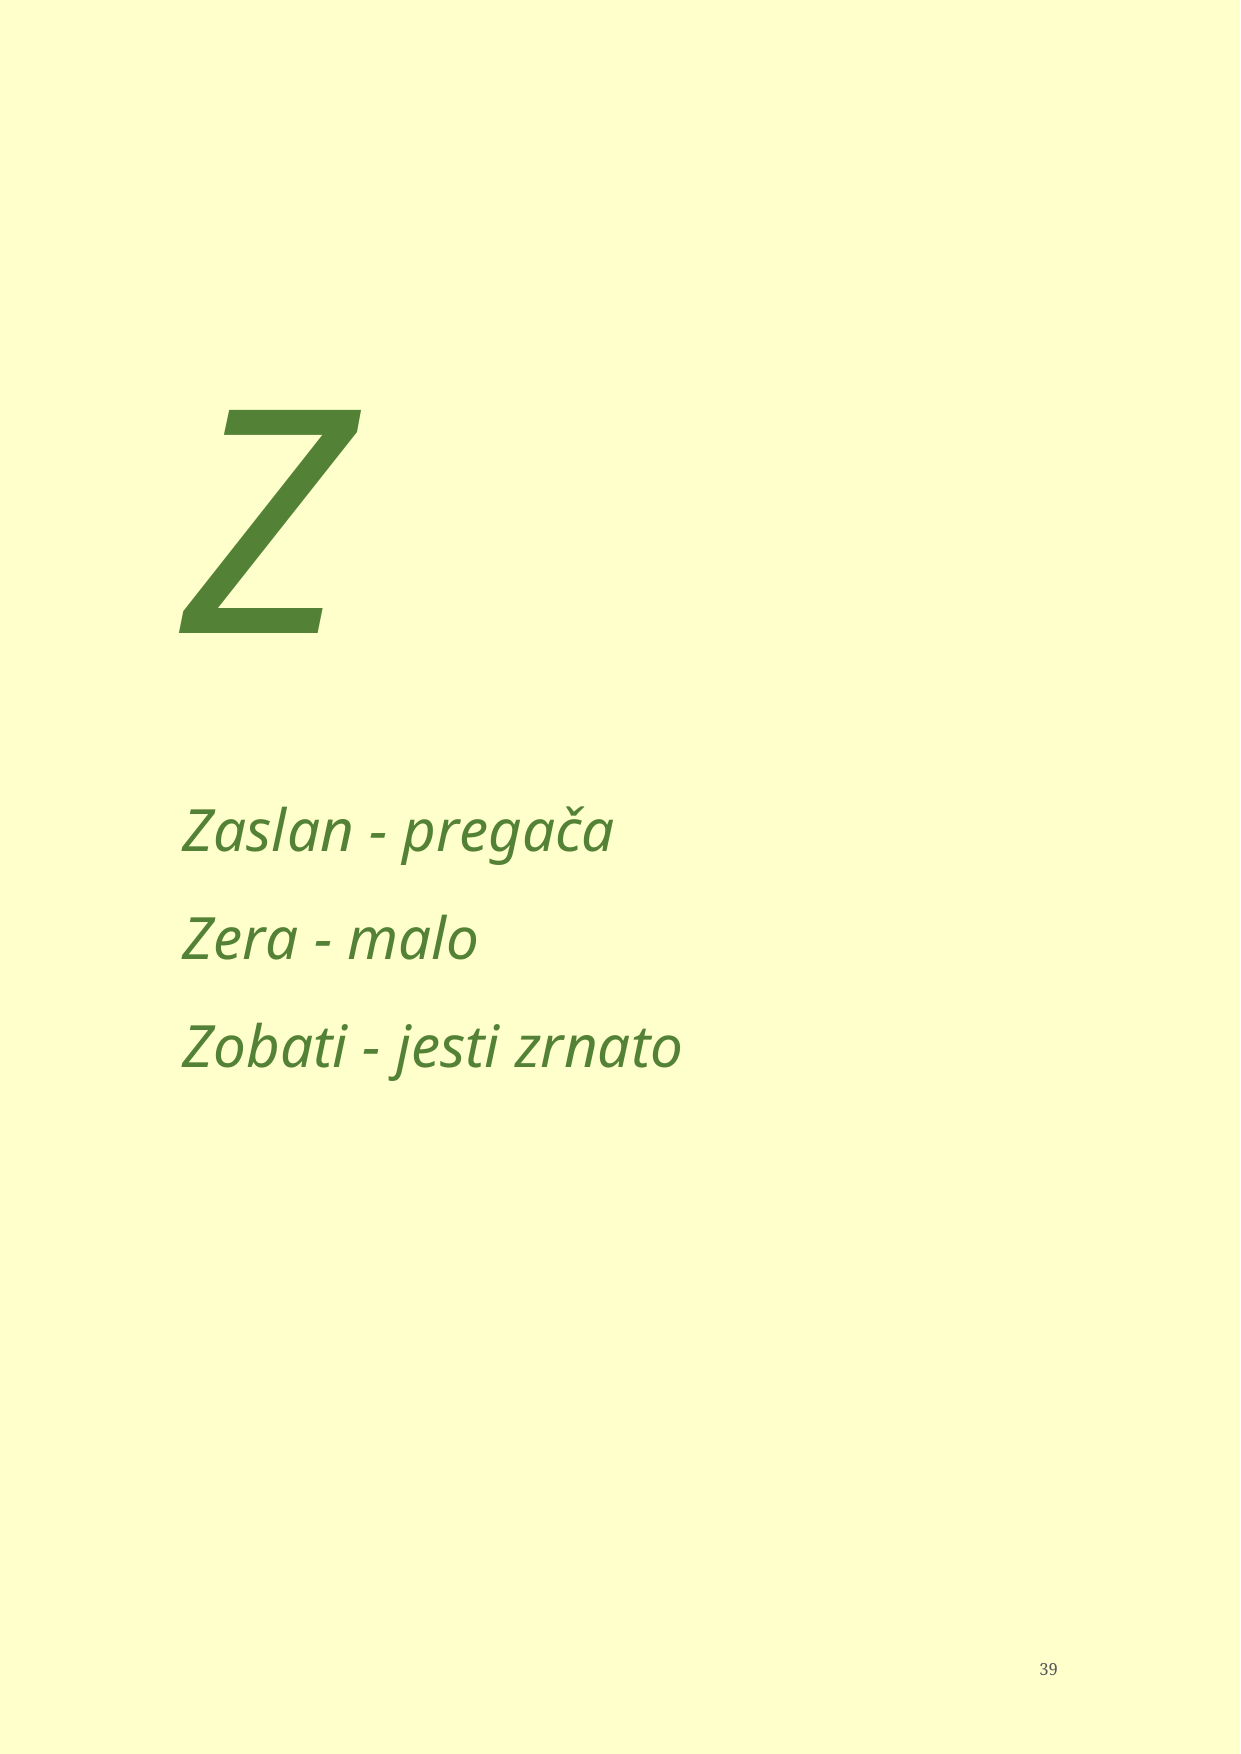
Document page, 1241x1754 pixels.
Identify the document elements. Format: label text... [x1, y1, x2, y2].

text Zaslan - pregača [182, 788, 1058, 868]
text Z [182, 299, 1058, 725]
text Zobati - jesti zrnato [182, 1005, 1058, 1084]
text Zera - malo [182, 897, 1058, 976]
